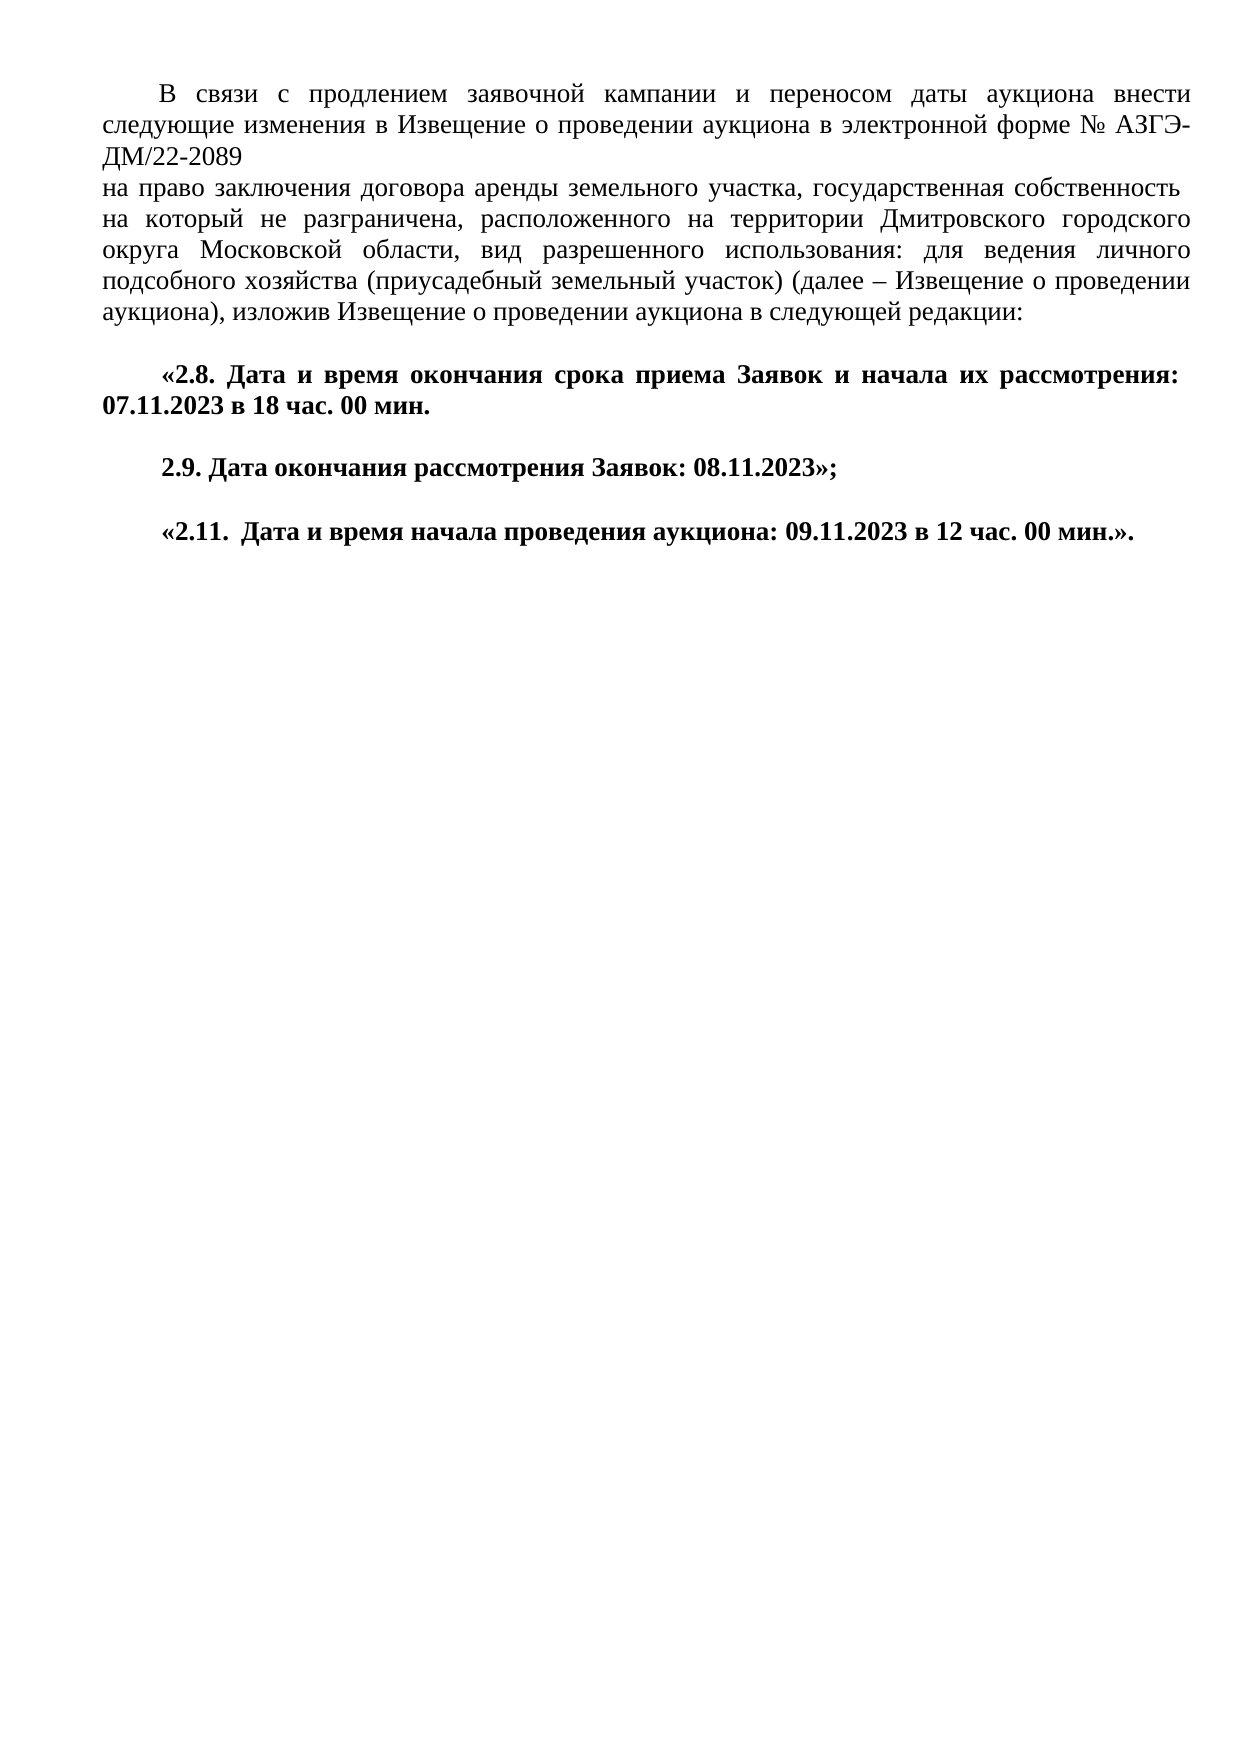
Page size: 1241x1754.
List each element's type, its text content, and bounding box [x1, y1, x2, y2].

text В связи с продлением заявочной кампании и переносом даты аукциона внести следующие изменения в Извещение о проведении аукциона в электронной форме № АЗГЭ-ДМ/22-2089 на право заключения договора аренды земельного участка, государственная собственность на который не разграничена, расположенного на территории Дмитровского городского округа Московской области, вид разрешенного использования: для ведения личного подсобного хозяйства (приусадебный земельный участок) (далее – Извещение о проведении аукциона), изложив Извещение о проведении аукциона в следующей редакции: [102, 77, 1192, 327]
subtitle «2.8. Дата и время окончания срока приема Заявок и начала их рассмотрения: 07.11.2023 в 18 час. 00 мин. [102, 358, 1181, 420]
subtitle «2.11. Дата и время начала проведения аукциона: 09.11.2023 в 12 час. 00 мин.». [102, 515, 1180, 546]
text 2.9. Дата окончания рассмотрения Заявок: 08.11.2023»; [102, 451, 1192, 482]
